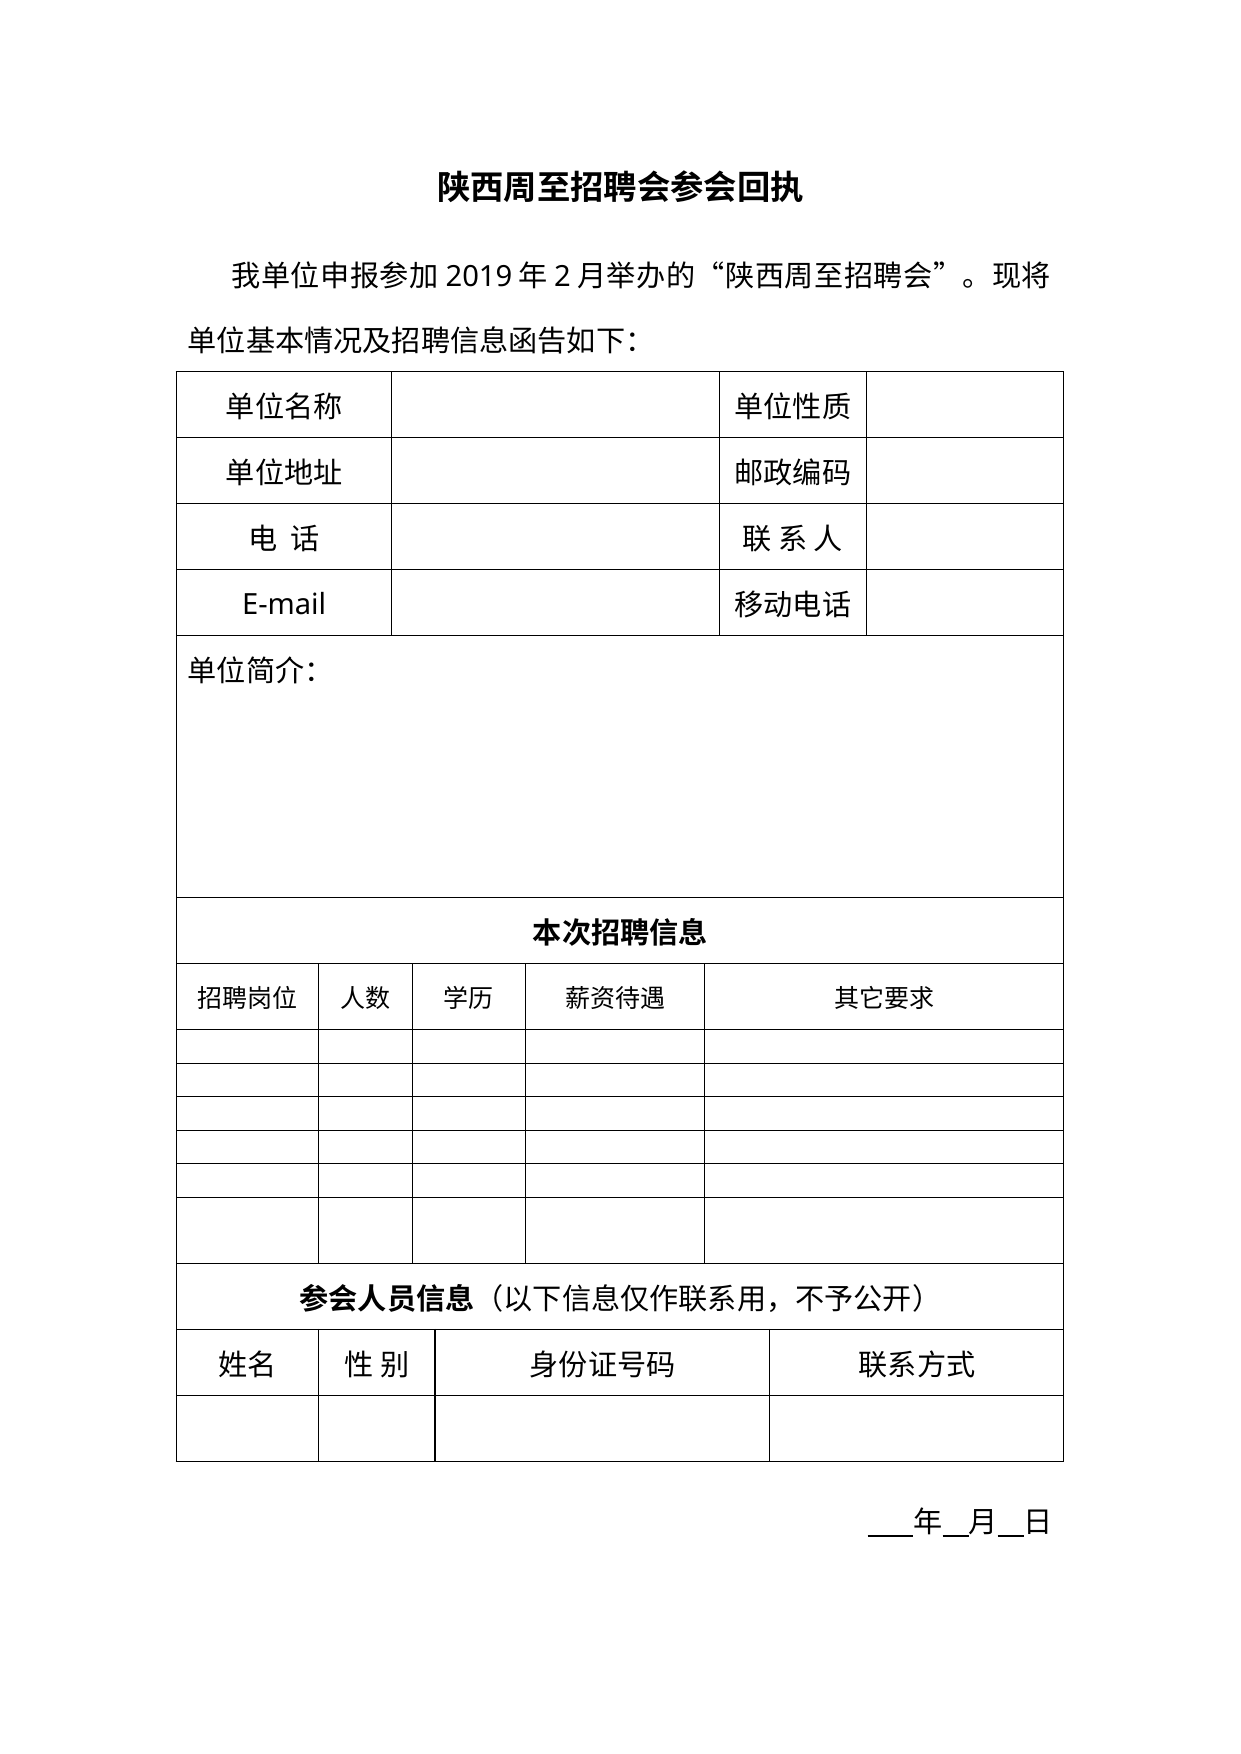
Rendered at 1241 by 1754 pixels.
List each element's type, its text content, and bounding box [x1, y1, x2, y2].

table_cell [526, 1030, 704, 1063]
text 陕西周至招聘会参会回执 [187, 152, 1053, 217]
table_cell 联 系 人 [720, 504, 866, 569]
table_cell [526, 1164, 704, 1197]
table_cell [867, 438, 1063, 503]
table_cell 姓名 [177, 1330, 318, 1395]
table_cell [705, 1064, 1063, 1096]
table_cell [177, 1198, 318, 1263]
table_cell [705, 1164, 1063, 1197]
table_cell 学历 [413, 964, 525, 1029]
table_cell [705, 1097, 1063, 1130]
table_cell [526, 1097, 704, 1130]
table_cell [177, 1131, 318, 1163]
table_cell [319, 1064, 412, 1096]
table_cell [177, 1030, 318, 1063]
table_cell [319, 1396, 434, 1461]
table_cell [177, 1064, 318, 1096]
table_cell [526, 1198, 704, 1263]
table_cell [392, 570, 719, 635]
table_cell 单位地址 [177, 438, 391, 503]
table_cell [319, 1164, 412, 1197]
table_cell [413, 1198, 525, 1263]
table_cell 邮政编码 [720, 438, 866, 503]
table_cell [770, 1396, 1063, 1461]
table_cell E-mail [177, 570, 391, 635]
table_header 单位性质 [720, 372, 866, 437]
table_cell [526, 1064, 704, 1096]
table_cell 移动电话 [720, 570, 866, 635]
table_cell [867, 504, 1063, 569]
table_cell 参会人员信息（以下信息仅作联系用，不予公开） [177, 1264, 1063, 1329]
table_cell [319, 1097, 412, 1130]
table_cell [867, 570, 1063, 635]
table_cell [413, 1097, 525, 1130]
table_header [392, 372, 719, 437]
table_cell [177, 1396, 318, 1461]
table_cell 身份证号码 [436, 1330, 769, 1395]
table_cell [319, 1131, 412, 1163]
table_cell [413, 1064, 525, 1096]
table_header [867, 372, 1063, 437]
table_cell [705, 1198, 1063, 1263]
table_cell 性 别 [319, 1330, 434, 1395]
table_cell [413, 1030, 525, 1063]
table_cell [413, 1131, 525, 1163]
table_cell [436, 1396, 769, 1461]
table_cell [705, 1131, 1063, 1163]
table_cell [177, 1164, 318, 1197]
table_cell [319, 1198, 412, 1263]
table_cell [526, 1131, 704, 1163]
table_cell 招聘岗位 [177, 964, 318, 1029]
table_cell 单位简介： [177, 636, 1063, 897]
table_cell [413, 1164, 525, 1197]
table_cell 人数 [319, 964, 412, 1029]
table_header 单位名称 [177, 372, 391, 437]
table_cell [319, 1030, 412, 1063]
table_cell 电 话 [177, 504, 391, 569]
table_cell [392, 438, 719, 503]
text 我单位申报参加2019年2月举办的“陕西周至招聘会”。现将单位基本情况及招聘信息函告如下： [187, 241, 1053, 371]
table_cell [177, 1097, 318, 1130]
table_cell 本次招聘信息 [177, 898, 1063, 963]
table_cell 其它要求 [705, 964, 1063, 1029]
table_cell 薪资待遇 [526, 964, 704, 1029]
text 年 月 日 [187, 1487, 1053, 1552]
table_cell 联系方式 [770, 1330, 1063, 1395]
table_cell [705, 1030, 1063, 1063]
table_cell [392, 504, 719, 569]
